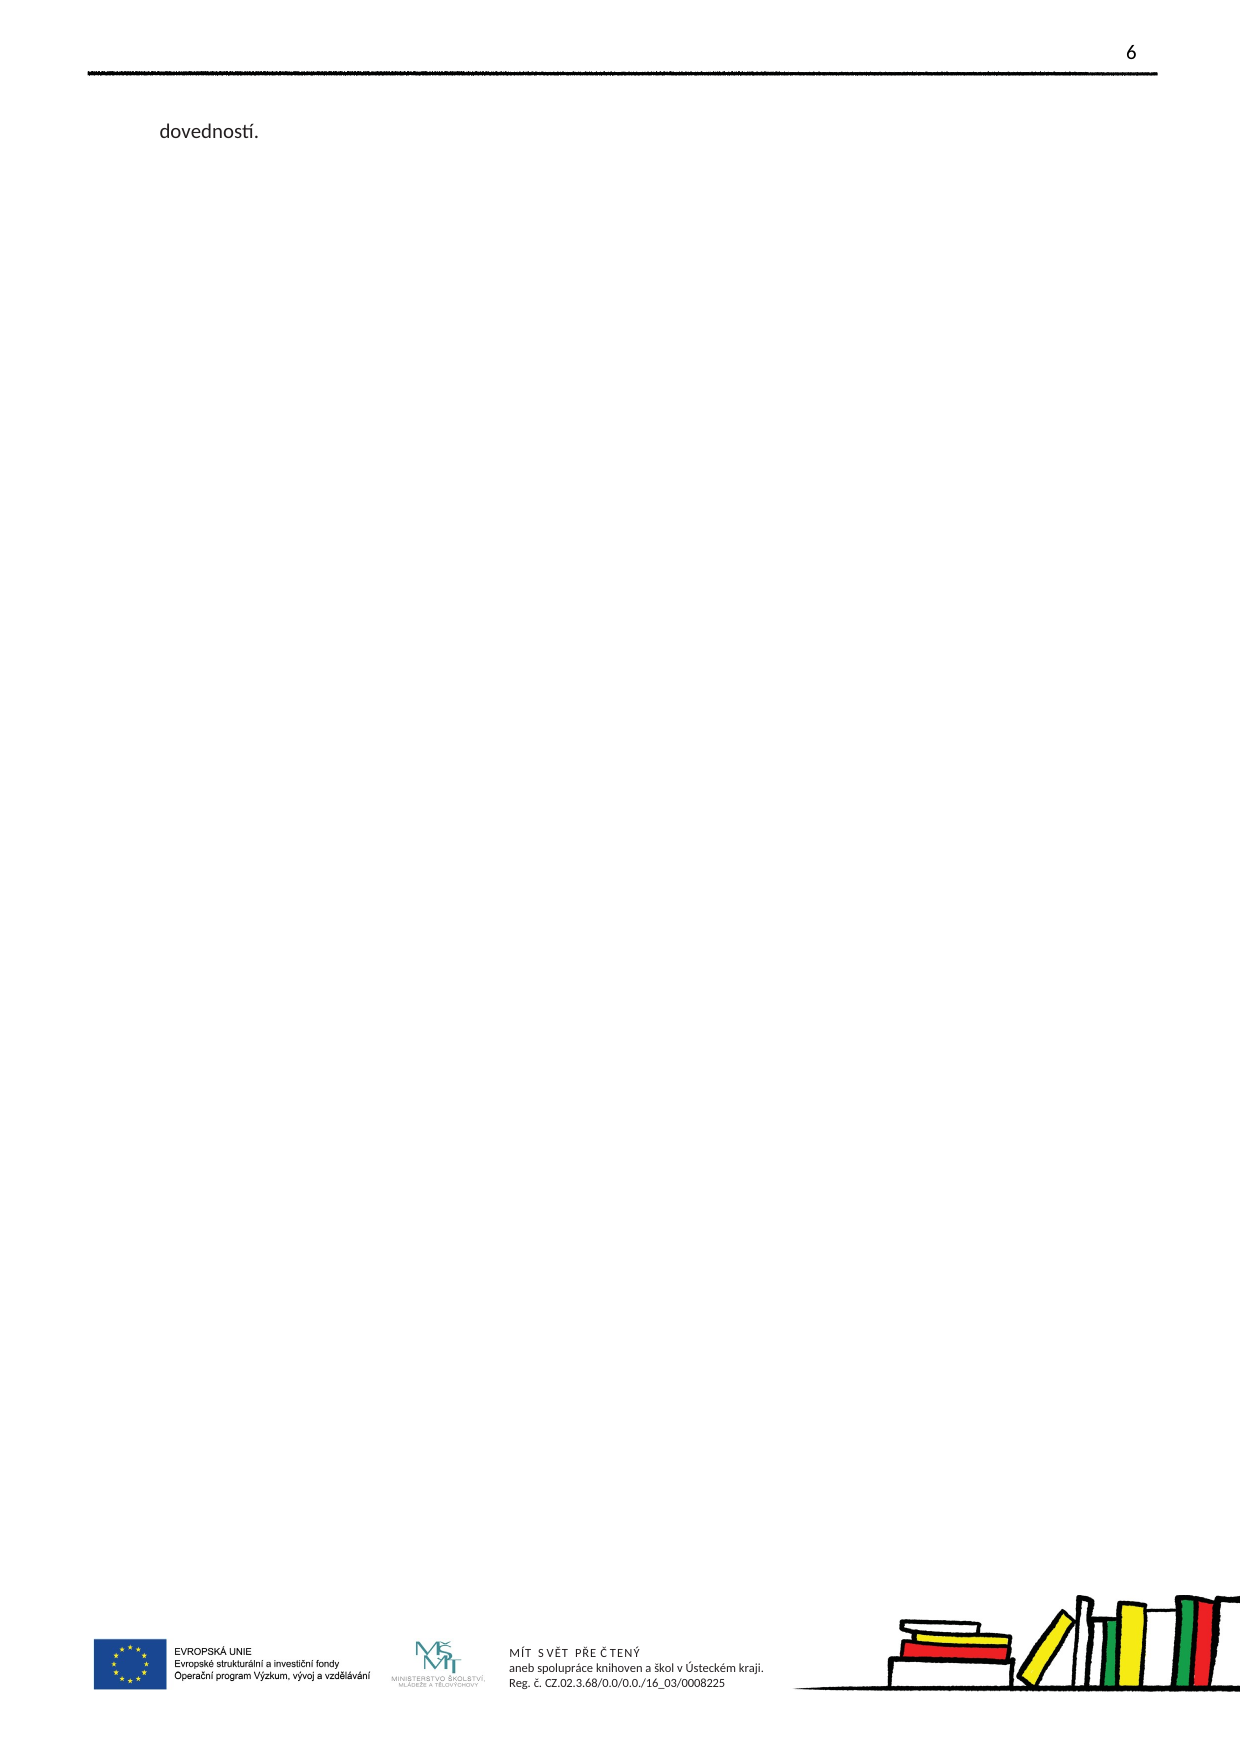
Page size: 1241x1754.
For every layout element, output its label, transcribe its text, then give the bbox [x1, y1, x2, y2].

picture [790, 1595, 1240, 1692]
picture [93, 1638, 485, 1690]
picture [87, 71, 1158, 76]
